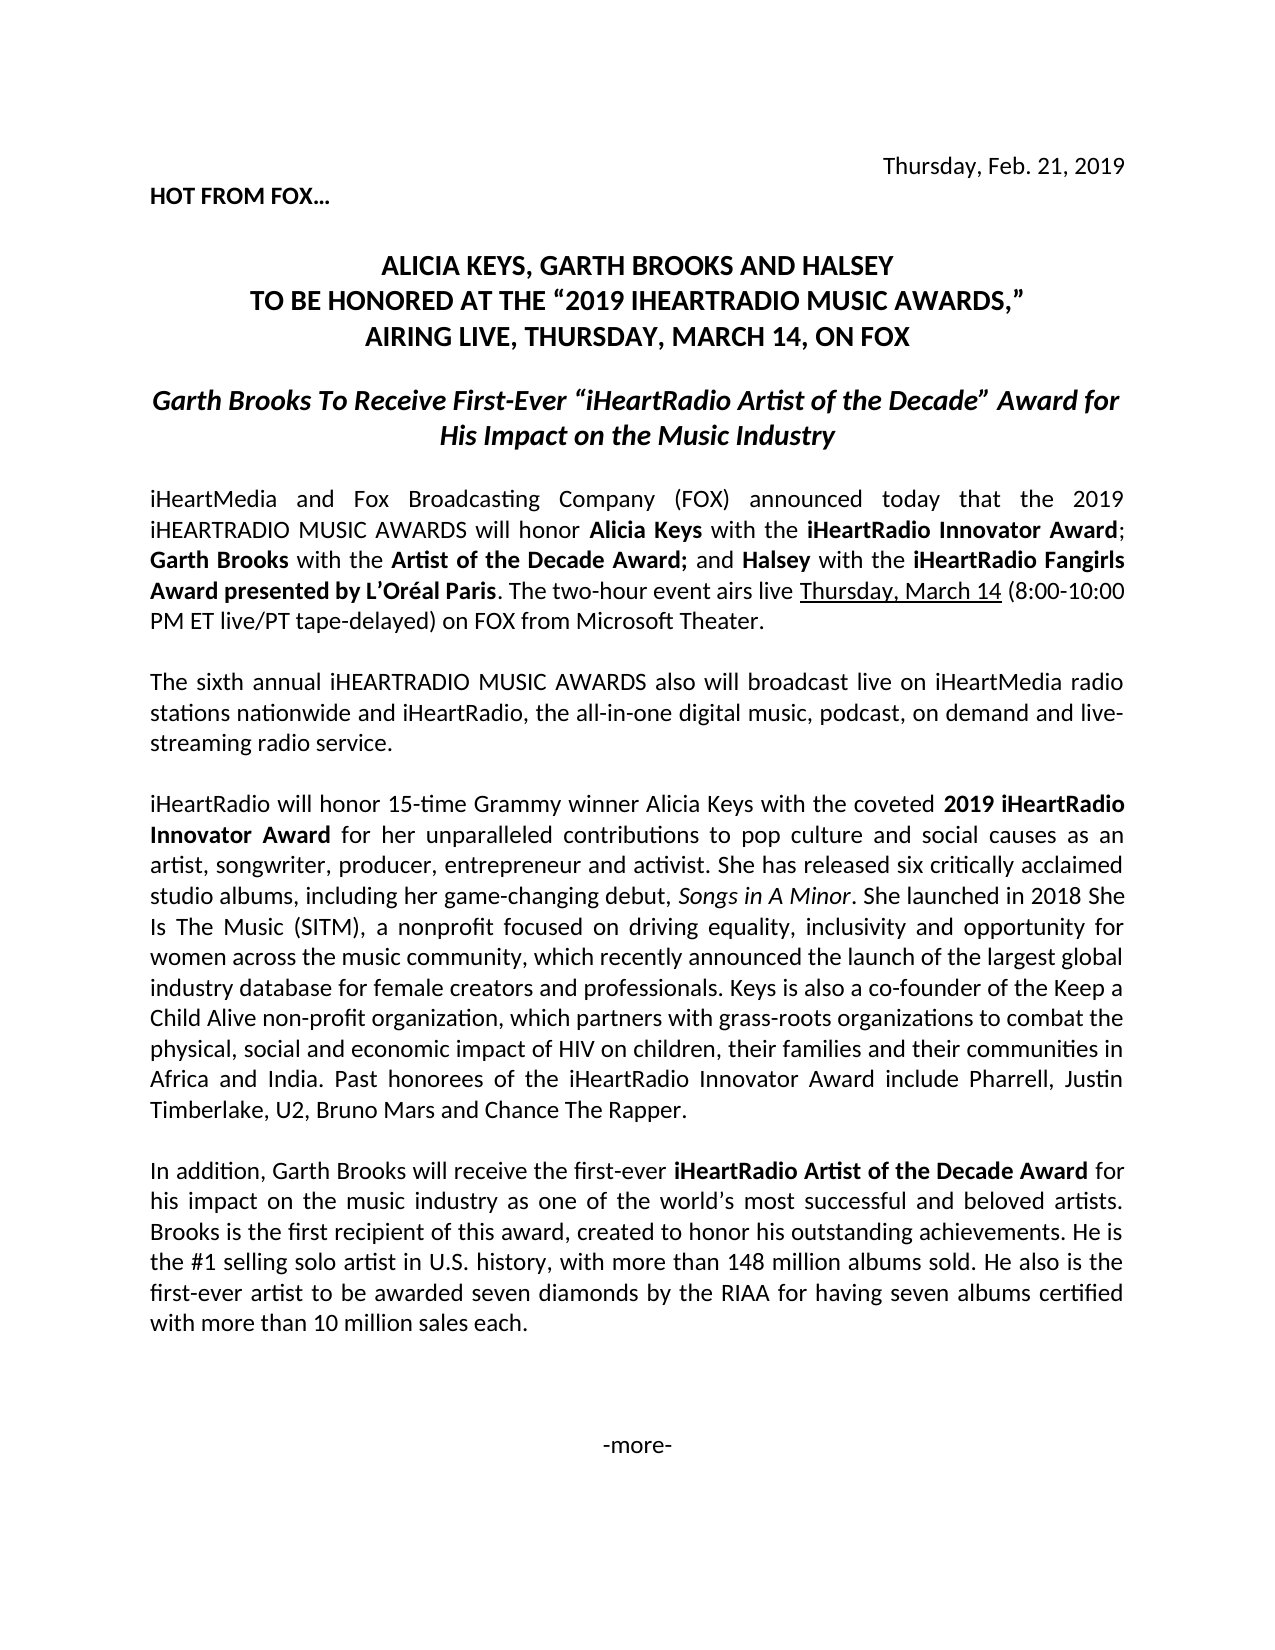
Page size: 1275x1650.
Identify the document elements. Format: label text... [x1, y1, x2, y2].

text ALICIA KEYS, GARTH BROOKS AND HALSEY [150, 247, 1125, 282]
text iHeartRadio will honor 15-time Grammy winner Alicia Keys with the coveted 2019 iHeartRadio Innovator Award for her unparalleled contributions to pop culture and social causes as an artist, songwriter, producer, entrepreneur and activist. She has released six critically acclaimed studio albums, including her game-changing debut, Songs in A Minor. She launched in 2018 She Is The Music (SITM), a nonprofit focused on driving equality, inclusivity and opportunity for women across the music community, which recently announced the launch of the largest global industry database for female creators and professionals. Keys is also a co-founder of the Keep a Child Alive non-profit organization, which partners with grass-roots organizations to combat the physical, social and economic impact of HIV on children, their families and their communities in Africa and India. Past honorees of the iHeartRadio Innovator Award include Pharrell, Justin Timberlake, U2, Bruno Mars and Chance The Rapper. [150, 788, 1125, 1124]
text The sixth annual iHEARTRADIO MUSIC AWARDS also will broadcast live on iHeartMedia radio stations nationwide and iHeartRadio, the all-in-one digital music, podcast, on demand and live-streaming radio service. [150, 666, 1125, 758]
text HOT FROM FOX… [150, 181, 1125, 211]
text AIRING LIVE, THURSDAY, MARCH 14, ON FOX [150, 318, 1125, 353]
text -more- [150, 1429, 1125, 1460]
text In addition, Garth Brooks will receive the first-ever iHeartRadio Artist of the Decade Award for his impact on the music industry as one of the world’s most successful and beloved artists. Brooks is the first recipient of this award, created to honor his outstanding achievements. He is the #1 selling solo artist in U.S. history, with more than 148 million albums sold. He also is the first-ever artist to be awarded seven diamonds by the RIAA for having seven albums certified with more than 10 million sales each. [150, 1155, 1125, 1338]
text Thursday, Feb. 21, 2019 [825, 150, 1125, 181]
text iHeartMedia and Fox Broadcasting Company (FOX) announced today that the 2019 iHEARTRADIO MUSIC AWARDS will honor Alicia Keys with the iHeartRadio Innovator Award; Garth Brooks with the Artist of the Decade Award; and Halsey with the iHeartRadio Fangirls Award presented by L’Oréal Paris. The two-hour event airs live Thursday, March 14 (8:00-10:00 PM ET live/PT tape-delayed) on FOX from Microsoft Theater. [150, 483, 1125, 636]
text TO BE HONORED AT THE “2019 IHEARTRADIO MUSIC AWARDS,” [150, 282, 1125, 318]
text Garth Brooks To Receive First-Ever “iHeartRadio Artist of the Decade” Award for His Impact on the Music Industry [150, 382, 1125, 453]
